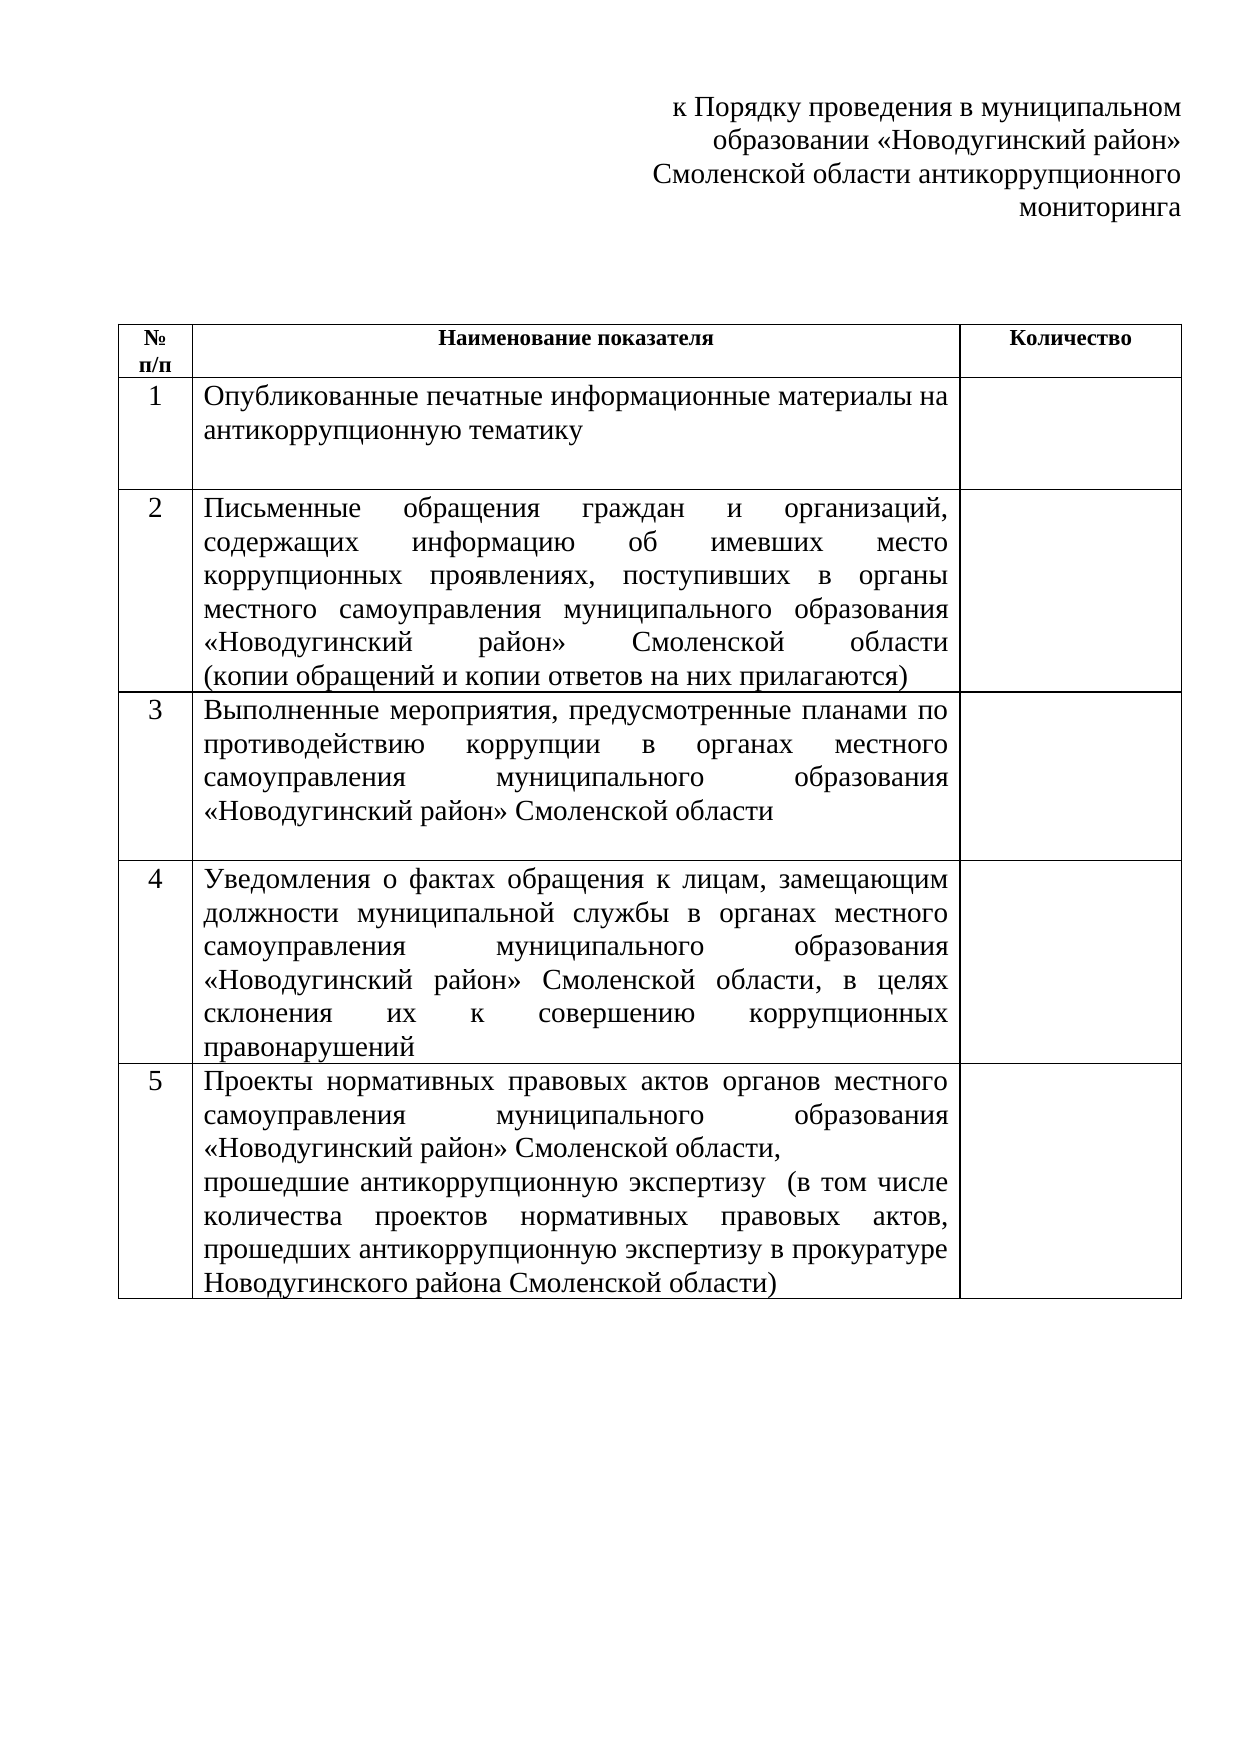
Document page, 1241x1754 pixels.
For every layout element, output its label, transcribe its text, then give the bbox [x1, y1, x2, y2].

table_cell [961, 693, 1181, 860]
table_cell 1 [119, 378, 192, 489]
table_cell [961, 861, 1181, 1062]
table_header № п/п [119, 325, 192, 377]
table_cell [961, 1064, 1181, 1298]
table_cell 4 [119, 861, 192, 1062]
table_cell [961, 378, 1181, 489]
text к Порядку проведения в муниципальном образовании «Новодугинский район» Смоленской области антикоррупционного мониторинга [650, 89, 1181, 223]
table_cell Письменные обращения граждан и организаций, содержащих информацию об имевших место коррупционных проявлениях, поступивших в органы местного самоуправления муниципального образования «Новодугинский район» Смоленской области (копии обращений и копии ответов на них прилагаются) [193, 490, 959, 691]
table_header Количество [961, 325, 1181, 377]
table_cell Уведомления о фактах обращения к лицам, замещающим должности муниципальной службы в органах местного самоуправления муниципального образования «Новодугинский район» Смоленской области, в целях склонения их к совершению коррупционных правонарушений [193, 861, 959, 1062]
table_cell 3 [119, 693, 192, 860]
table_cell 5 [119, 1064, 192, 1298]
table_cell Опубликованные печатные информационные материалы на антикоррупционную тематику [193, 378, 959, 489]
table_cell [961, 490, 1181, 691]
table_header Наименование показателя [193, 325, 959, 377]
table_cell Проекты нормативных правовых актов органов местного самоуправления муниципального образования «Новодугинский район» Смоленской области, прошедшие антикоррупционную экспертизу (в том числе количества проектов нормативных правовых актов, прошедших антикоррупционную экспертизу в прокуратуре Новодугинского района Смоленской области) [193, 1064, 959, 1298]
table_cell 2 [119, 490, 192, 691]
table_cell Выполненные мероприятия, предусмотренные планами по противодействию коррупции в органах местного самоуправления муниципального образования «Новодугинский район» Смоленской области [193, 693, 959, 860]
